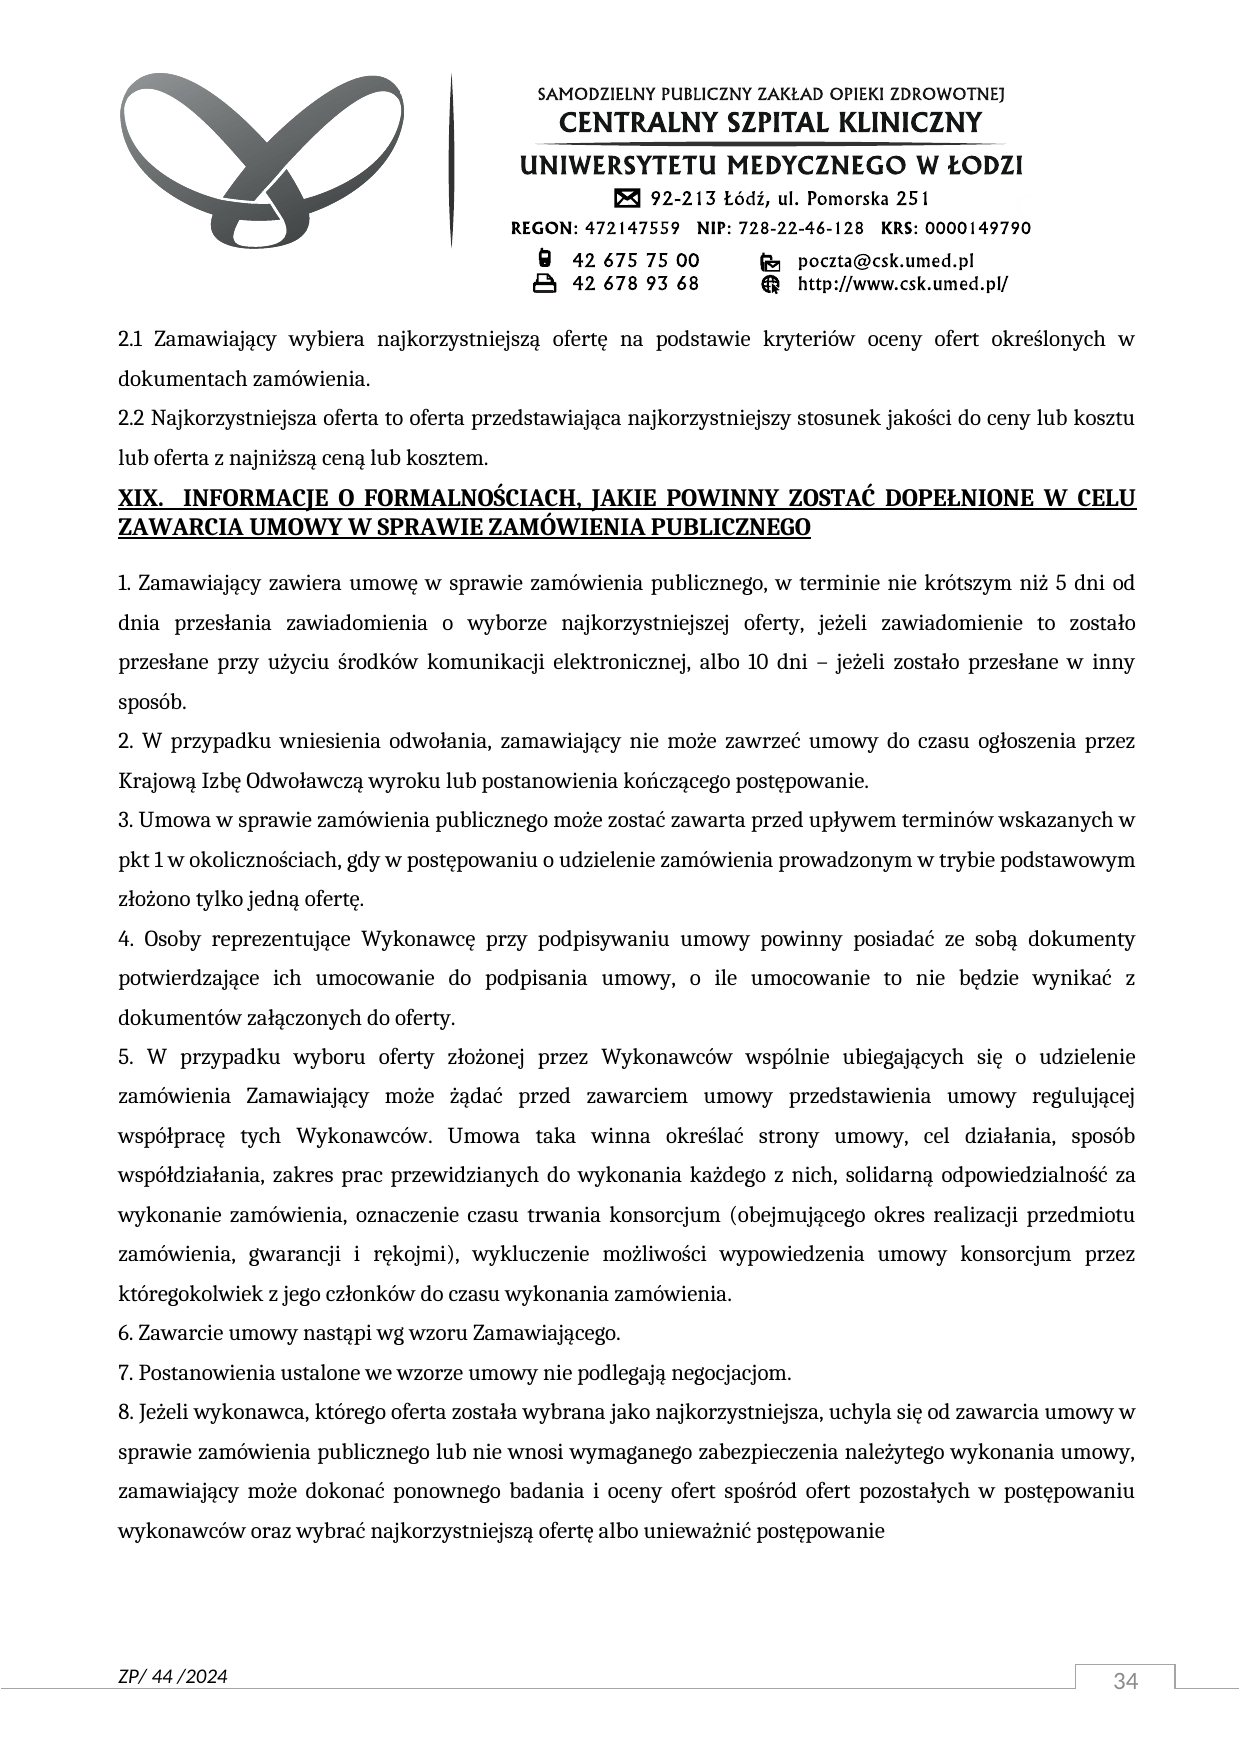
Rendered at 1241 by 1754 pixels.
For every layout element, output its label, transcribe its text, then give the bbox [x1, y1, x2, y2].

text 7. Postanowienia ustalone we wzorze umowy nie podlegają negocjacjom. [118, 1360, 1137, 1386]
text 3. Umowa w sprawie zamówienia publicznego może zostać zawarta przed upływem terminów wskazanych w pkt 1 w okolicznościach, gdy w postępowaniu o udzielenie zamówienia prowadzonym w trybie podstawowym złożono tylko jedną ofertę. [118, 807, 1137, 912]
text 8. Jeżeli wykonawca, którego oferta została wybrana jako najkorzystniejsza, uchyla się od zawarcia umowy w sprawie zamówienia publicznego lub nie wnosi wymaganego zabezpieczenia należytego wykonania umowy, zamawiający może dokonać ponownego badania i oceny ofert spośród ofert pozostałych w postępowaniu wykonawców oraz wybrać najkorzystniejszą ofertę albo unieważnić postępowanie [118, 1399, 1137, 1544]
text 2. W przypadku wniesienia odwołania, zamawiający nie może zawrzeć umowy do czasu ogłoszenia przez Krajową Izbę Odwoławczą wyroku lub postanowienia kończącego postępowanie. [118, 728, 1137, 794]
text 5. W przypadku wyboru oferty złożonej przez Wykonawców wspólnie ubiegających się o udzielenie zamówienia Zamawiający może żądać przed zawarciem umowy przedstawienia umowy regulującej współpracę tych Wykonawców. Umowa taka winna określać strony umowy, cel działania, sposób współdziałania, zakres prac przewidzianych do wykonania każdego z nich, solidarną odpowiedzialność za wykonanie zamówienia, oznaczenie czasu trwania konsorcjum (obejmującego okres realizacji przedmiotu zamówienia, gwarancji i rękojmi), wykluczenie możliwości wypowiedzenia umowy konsorcjum przez któregokolwiek z jego członków do czasu wykonania zamówienia. [118, 1044, 1137, 1307]
text XIX. INFORMACJE O FORMALNOŚCIACH, JAKIE POWINNY ZOSTAĆ DOPEŁNIONE W CELU ZAWARCIA UMOWY W SPRAWIE ZAMÓWIENIA PUBLICZNEGO [118, 510, 1137, 541]
text 1. Zamawiający zawiera umowę w sprawie zamówienia publicznego, w terminie nie krótszym niż 5 dni od dnia przesłania zawiadomienia o wyborze najkorzystniejszej oferty, jeżeli zawiadomienie to zostało przesłane przy użyciu środków komunikacji elektronicznej, albo 10 dni – jeżeli zostało przesłane w inny sposób. [118, 570, 1137, 715]
text XIX. INFORMACJE O FORMALNOŚCIACH, JAKIE POWINNY ZOSTAĆ DOPEŁNIONE W CELU ZAWARCIA UMOWY W SPRAWIE ZAMÓWIENIA PUBLICZNEGO [118, 484, 1137, 508]
text 4. Osoby reprezentujące Wykonawcę przy podpisywaniu umowy powinny posiadać ze sobą dokumenty potwierdzające ich umocowanie do podpisania umowy, o ile umocowanie to nie będzie wynikać z dokumentów załączonych do oferty. [118, 925, 1137, 1031]
text 2.1 Zamawiający wybiera najkorzystniejszą ofertę na podstawie kryteriów oceny ofert określonych w dokumentach zamówienia. [118, 326, 1137, 392]
text 6. Zawarcie umowy nastąpi wg wzoru Zamawiającego. [118, 1320, 1137, 1347]
text 2.2 Najkorzystniejsza oferta to oferta przedstawiająca najkorzystniejszy stosunek jakości do ceny lub kosztu lub oferta z najniższą ceną lub kosztem. [118, 405, 1137, 471]
